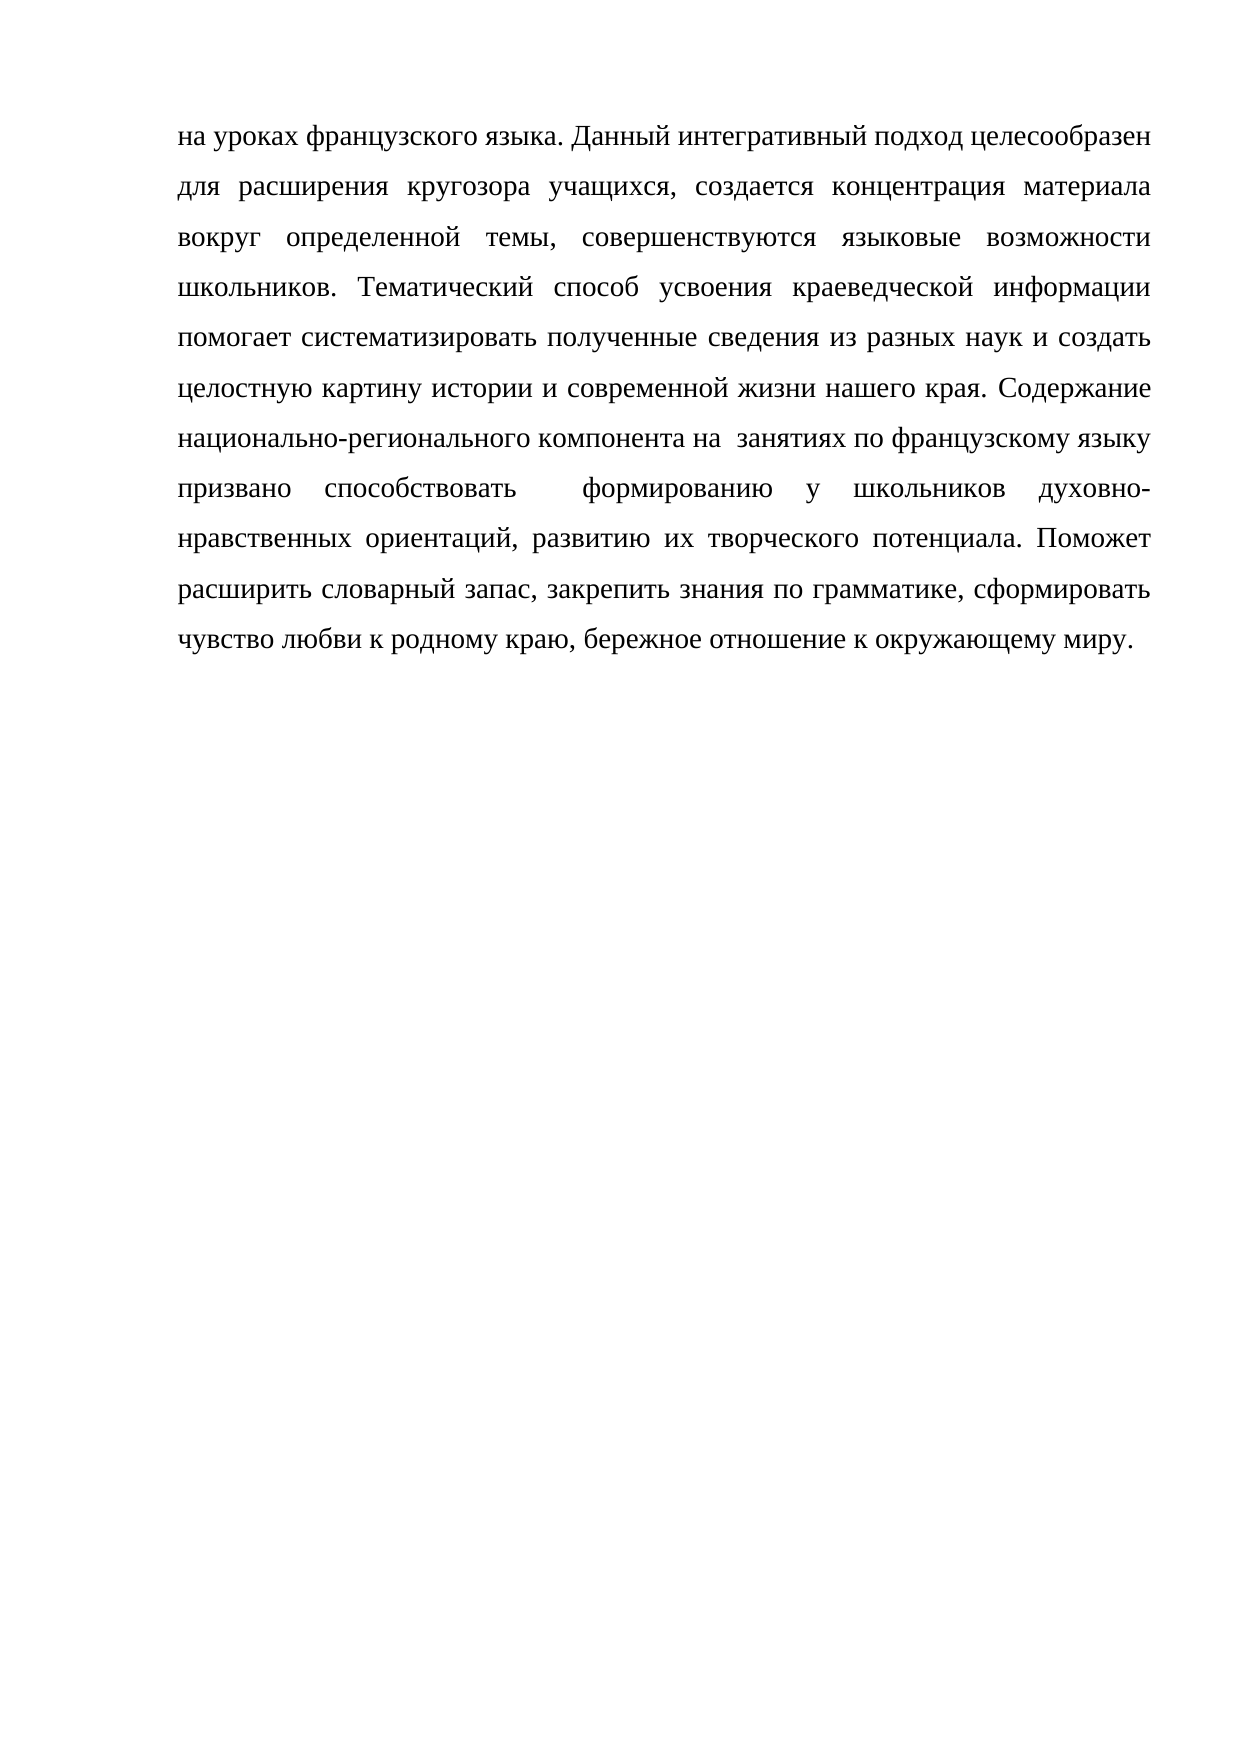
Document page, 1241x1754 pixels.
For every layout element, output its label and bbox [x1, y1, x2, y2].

text [177, 118, 1152, 655]
